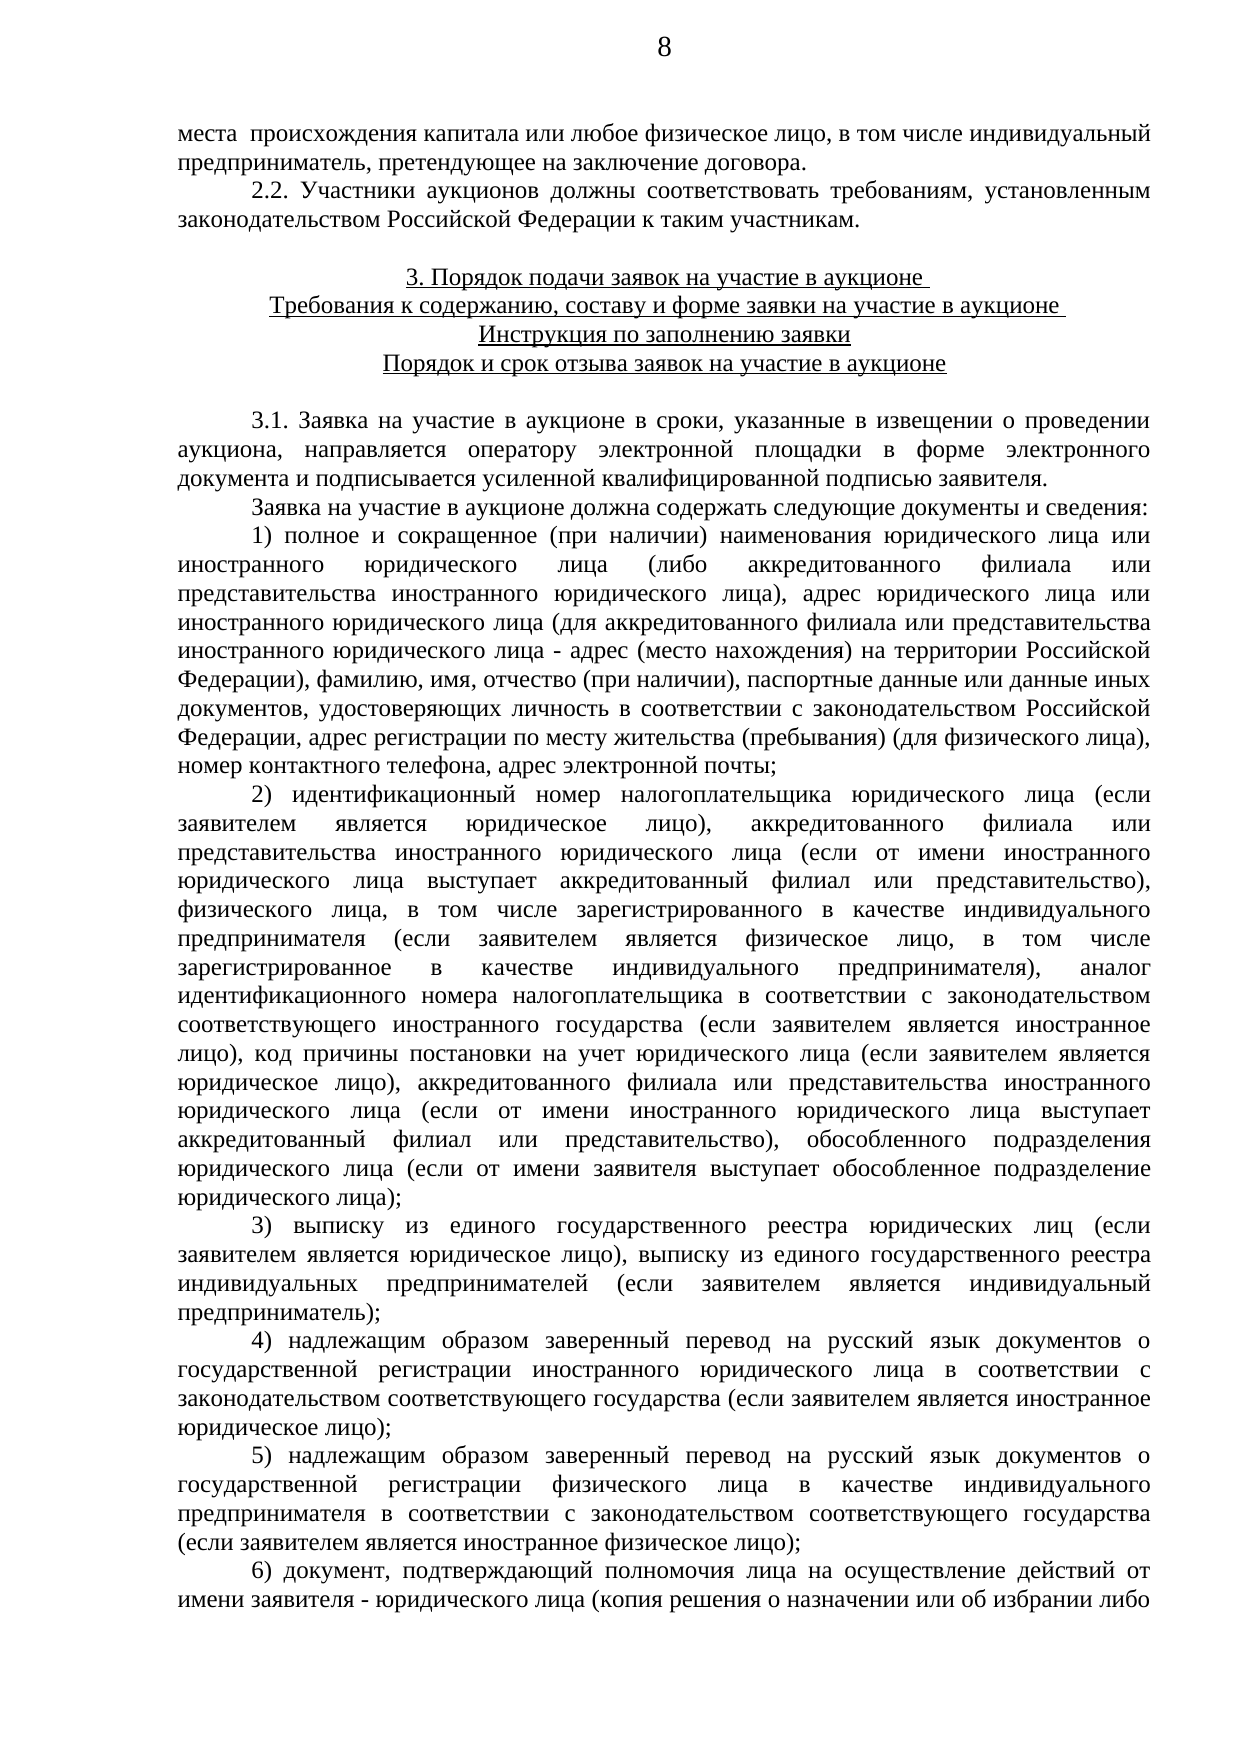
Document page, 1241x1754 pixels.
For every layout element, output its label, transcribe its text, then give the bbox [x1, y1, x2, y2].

text 2.2. Участники аукционов должны соответствовать требованиям, установленным законодательством Российской Федерации к таким участникам. [177, 176, 1152, 233]
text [177, 118, 1152, 176]
text 3.1. Заявка на участие в аукционе в сроки, указанные в извещении о проведении аукциона, направляется оператору электронной площадки в форме электронного документа и подписывается усиленной квалифицированной подписью заявителя. [177, 406, 1152, 492]
text 3. Порядок подачи заявок на участие в аукционе [177, 262, 1152, 291]
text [177, 1556, 1152, 1613]
text 2) идентификационный номер налогоплательщика юридического лица (если заявителем является юридическое лицо), аккредитованного филиала или представительства иностранного юридического лица (если от имени иностранного юридического лица выступает аккредитованный филиал или представительство), физического лица, в том числе зарегистрированного в качестве индивидуального предпринимателя (если заявителем является физическое лицо, в том числе зарегистрированное в качестве индивидуального предпринимателя), аналог идентификационного номера налогоплательщика в соответствии с законодательством соответствующего иностранного государства (если заявителем является иностранное лицо), код причины постановки на учет юридического лица (если заявителем является юридическое лицо), аккредитованного филиала или представительства иностранного юридического лица (если от имени иностранного юридического лица выступает аккредитованный филиал или представительство), обособленного подразделения юридического лица (если от имени заявителя выступает обособленное подразделение юридического лица); [177, 779, 1152, 1211]
text 3) выписку из единого государственного реестра юридических лиц (если заявителем является юридическое лицо), выписку из единого государственного реестра индивидуальных предпринимателей (если заявителем является индивидуальный предприниматель); [177, 1211, 1152, 1326]
text Порядок и срок отзыва заявок на участие в аукционе [177, 348, 1152, 377]
text 4) надлежащим образом заверенный перевод на русский язык документов о государственной регистрации иностранного юридического лица в соответствии с законодательством соответствующего государства (если заявителем является иностранное юридическое лицо); [177, 1326, 1152, 1441]
text 1) полное и сокращенное (при наличии) наименования юридического лица или иностранного юридического лица (либо аккредитованного филиала или представительства иностранного юридического лица), адрес юридического лица или иностранного юридического лица (для аккредитованного филиала или представительства иностранного юридического лица - адрес (место нахождения) на территории Российской Федерации), фамилию, имя, отчество (при наличии), паспортные данные или данные иных документов, удостоверяющих личность в соответствии с законодательством Российской Федерации, адрес регистрации по месту жительства (пребывания) (для физического лица), номер контактного телефона, адрес электронной почты; [177, 521, 1152, 779]
text Требования к содержанию, составу и форме заявки на участие в аукционе [177, 291, 1152, 319]
text Инструкция по заполнению заявки [177, 319, 1152, 348]
text 5) надлежащим образом заверенный перевод на русский язык документов о государственной регистрации физического лица в качестве индивидуального предпринимателя в соответствии с законодательством соответствующего государства (если заявителем является иностранное физическое лицо); [177, 1441, 1152, 1556]
text Заявка на участие в аукционе должна содержать следующие документы и сведения: [177, 492, 1152, 521]
